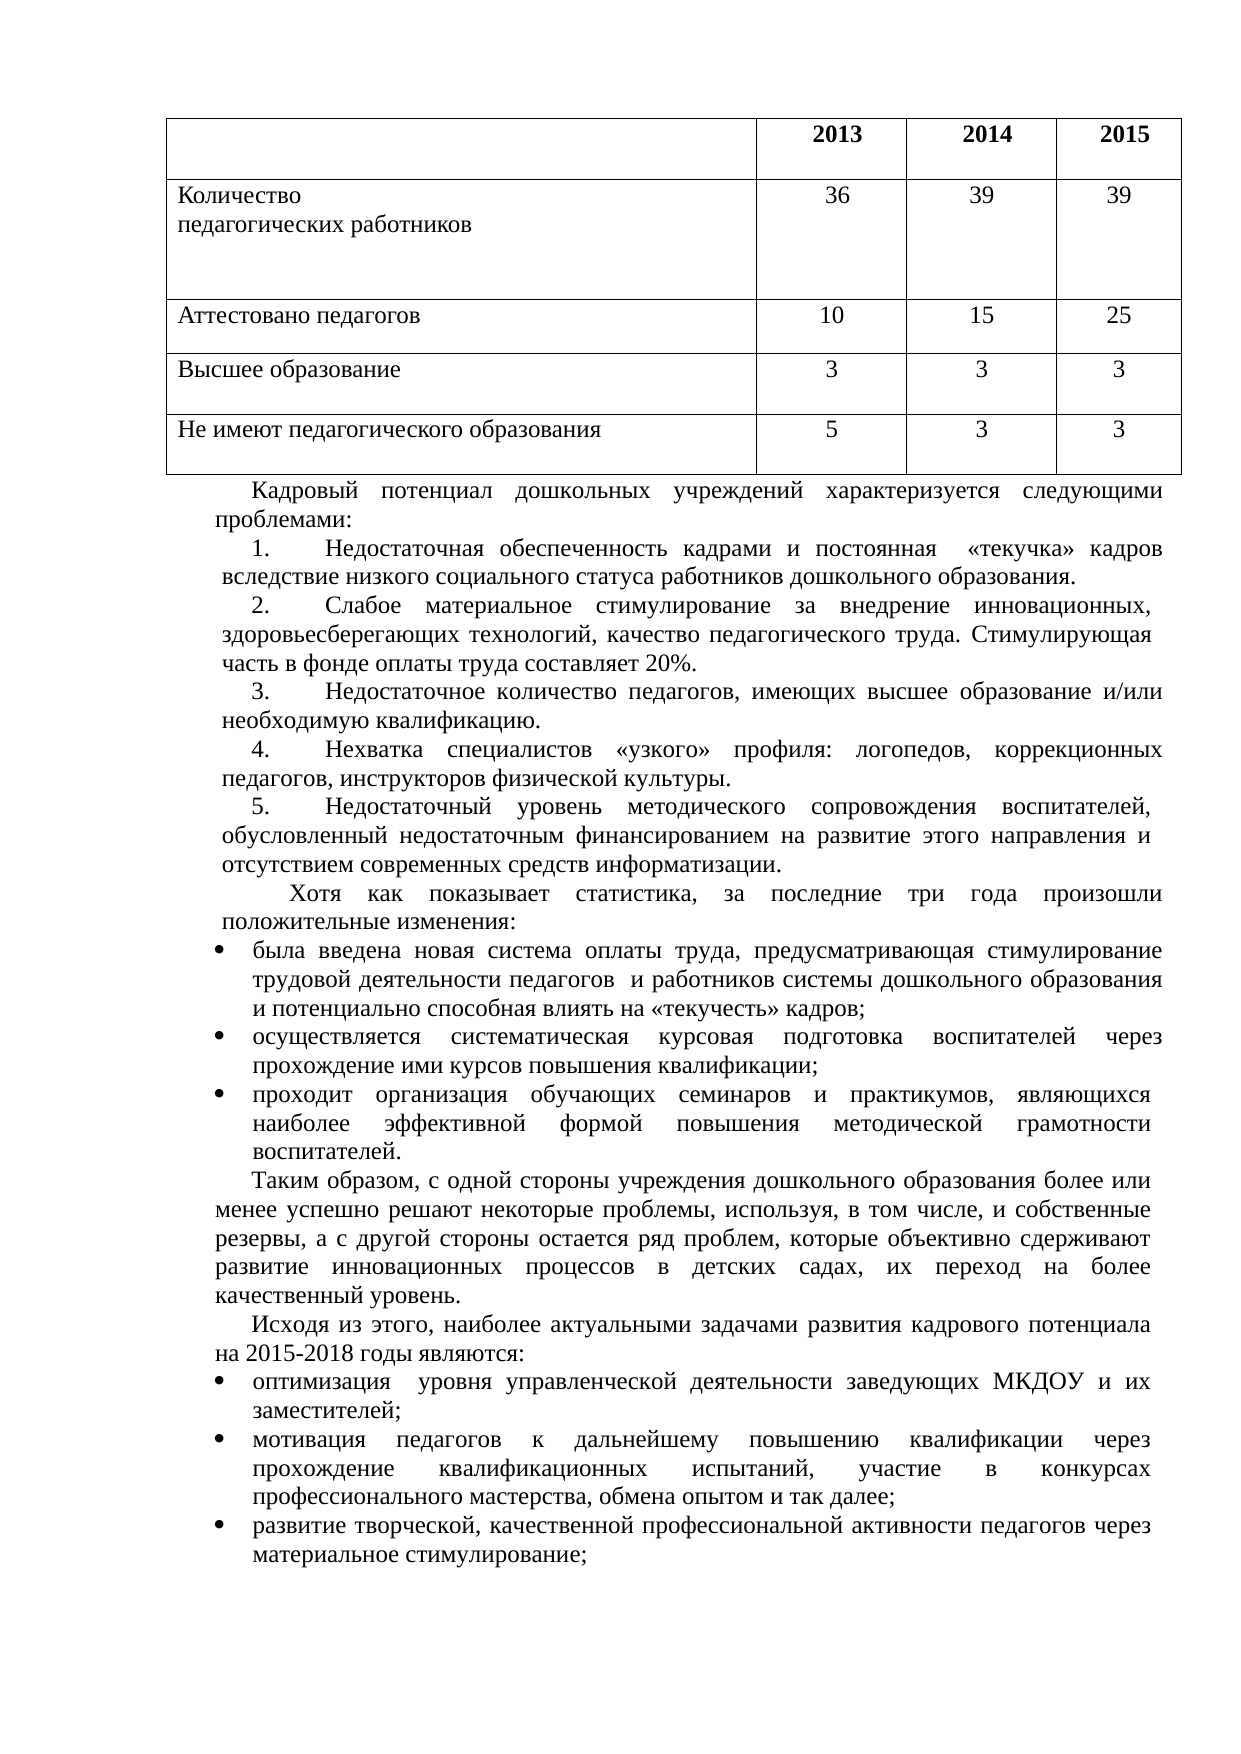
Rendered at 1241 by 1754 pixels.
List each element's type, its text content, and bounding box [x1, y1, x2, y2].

list Недостаточный уровень методического сопровождения воспитателей, обусловленный недостаточным финансированием на развитие этого направления и отсутствием современных средств информатизации. [222, 791, 1152, 878]
list Недостаточная обеспеченность кадрами и постоянная «текучка» кадров вследствие низкого социального статуса работников дошкольного образования. [222, 533, 1163, 590]
list оптимизация уровня управленческой деятельности заведующих МКДОУ и их заместителей; [215, 1366, 1152, 1424]
list проходит организация обучающих семинаров и практикумов, являющихся наиболее эффективной формой повышения методической грамотности воспитателей. [215, 1079, 1152, 1165]
table_cell Не имеют педагогического образования [167, 415, 756, 474]
table_cell 3 [907, 415, 1056, 474]
table_header 2015 [1057, 119, 1181, 179]
table_cell Аттестовано педагогов [167, 300, 756, 353]
list осуществляется систематическая курсовая подготовка воспитателей через прохождение ими курсов повышения квалификации; [215, 1021, 1163, 1079]
table_cell 25 [1057, 300, 1181, 353]
table_cell 39 [1057, 180, 1181, 299]
table_cell 10 [757, 300, 906, 353]
list развитие творческой, качественной профессиональной активности педагогов через материальное стимулирование; [215, 1510, 1152, 1568]
table_cell 36 [757, 180, 906, 299]
table_cell 5 [757, 415, 906, 474]
table_cell 3 [907, 354, 1056, 413]
table_cell 3 [757, 354, 906, 413]
text Исходя из этого, наиболее актуальными задачами развития кадрового потенциала на 2015-2018 годы являются: [215, 1309, 1152, 1366]
list Недостаточное количество педагогов, имеющих высшее образование и/или необходимую квалификацию. [222, 676, 1163, 734]
list мотивация педагогов к дальнейшему повышению квалификации через прохождение квалификационных испытаний, участие в конкурсах профессионального мастерства, обмена опытом и так далее; [215, 1424, 1152, 1510]
list Слабое материальное стимулирование за внедрение инновационных, здоровьесберегающих технологий, качество педагогического труда. Стимулирующая часть в фонде оплаты труда составляет 20%. [222, 590, 1152, 676]
table_cell 15 [907, 300, 1056, 353]
table_header 2013 [757, 119, 906, 179]
table_cell Высшее образование [167, 354, 756, 413]
table_header 2014 [907, 119, 1056, 179]
table_cell 3 [1057, 415, 1181, 474]
list Нехватка специалистов «узкого» профиля: логопедов, коррекционных педагогов, инструкторов физической культуры. [222, 734, 1163, 791]
table_cell 39 [907, 180, 1056, 299]
text Хотя как показывает статистика, за последние три года произошли положительные изменения: [222, 878, 1163, 935]
table_cell 3 [1057, 354, 1181, 413]
text Таким образом, с одной стороны учреждения дошкольного образования более или менее успешно решают некоторые проблемы, используя, в том числе, и собственные резервы, а с другой стороны остается ряд проблем, которые объективно сдерживают развитие инновационных процессов в детских садах, их переход на более качественный уровень. [215, 1165, 1152, 1309]
text Кадровый потенциал дошкольных учреждений характеризуется следующими проблемами: [215, 475, 1163, 533]
table_header [167, 119, 756, 179]
list была введена новая система оплаты труда, предусматривающая стимулирование трудовой деятельности педагогов и работников системы дошкольного образования и потенциально способная влиять на «текучесть» кадров; [215, 935, 1163, 1021]
table_cell Количество педагогических работников [167, 180, 756, 299]
